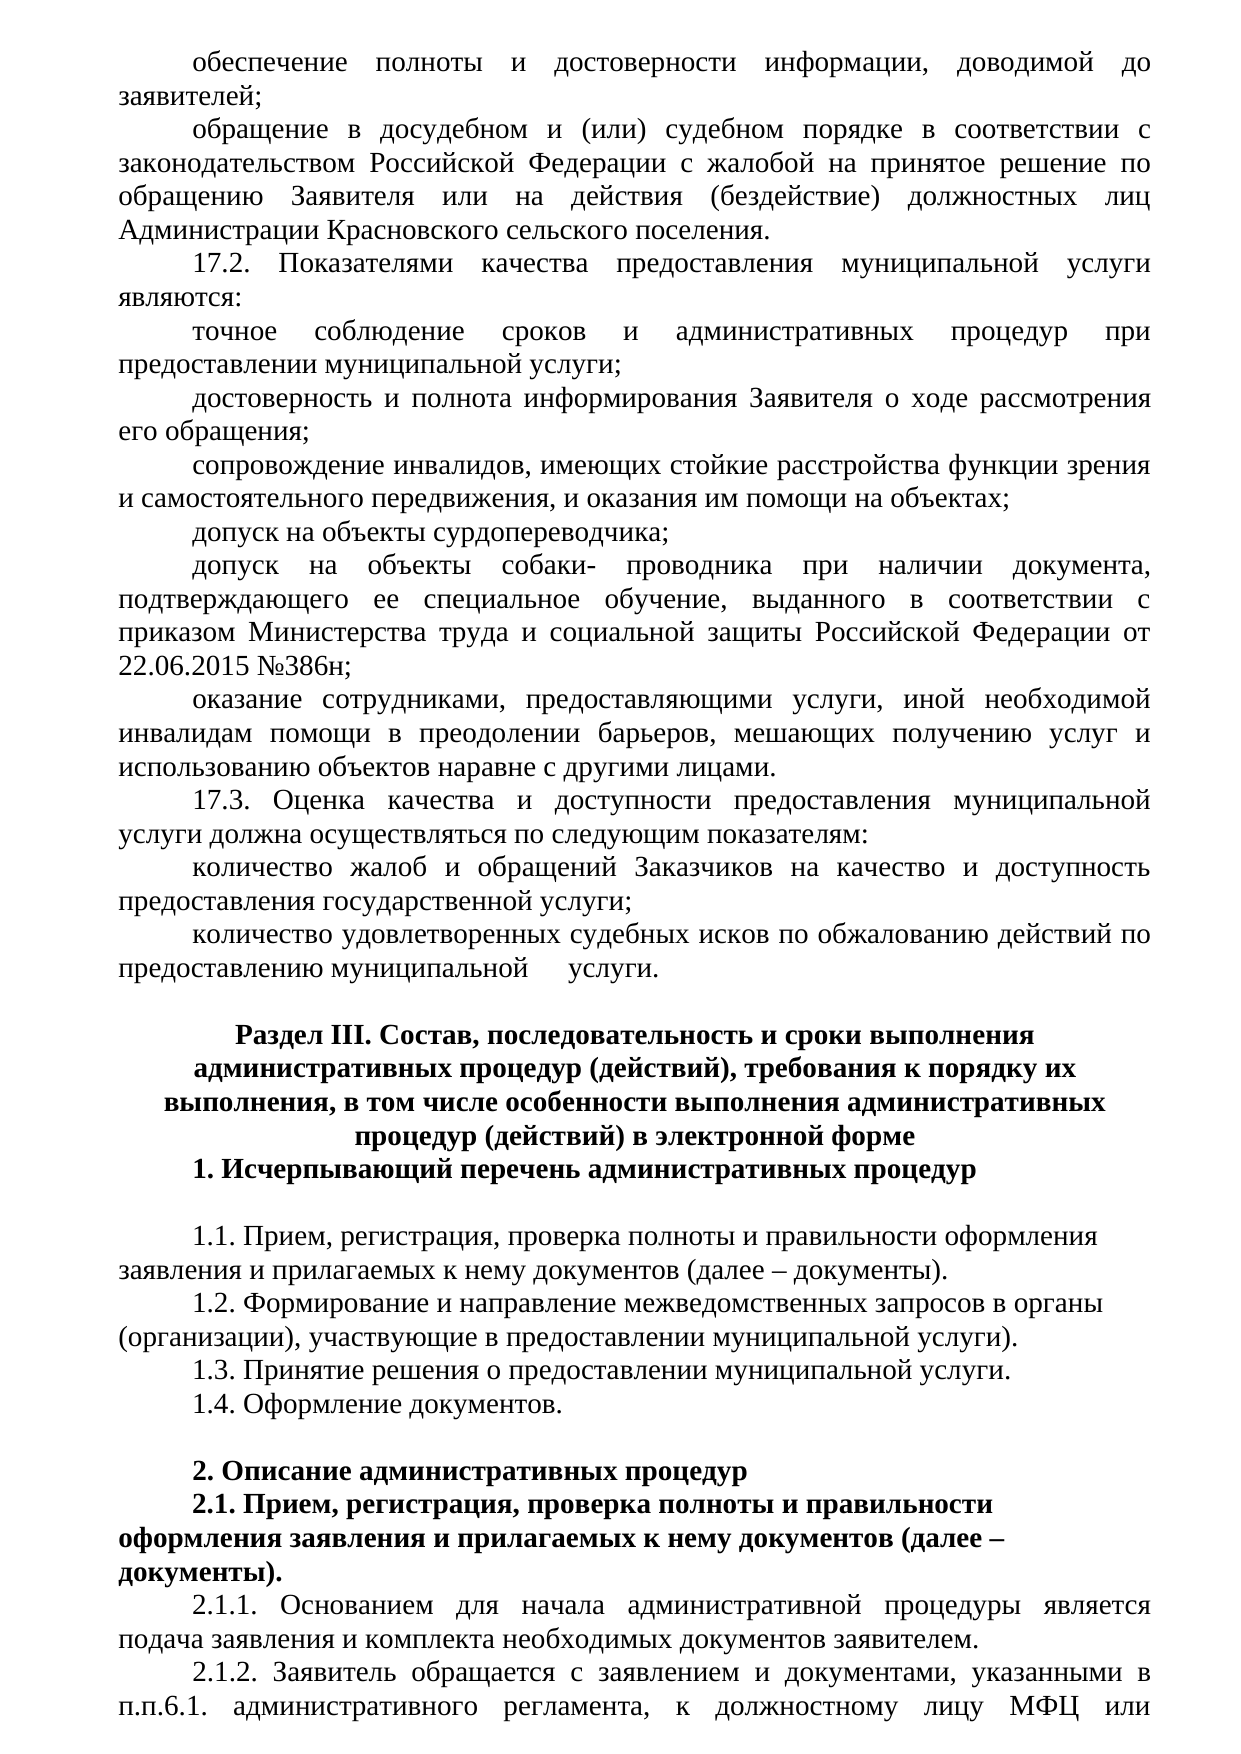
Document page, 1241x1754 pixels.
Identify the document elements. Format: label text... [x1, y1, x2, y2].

text 2.1. Прием, регистрация, проверка полноты и правильности оформления заявления и прилагаемых к нему документов (далее – документы). [118, 1487, 1152, 1587]
text Раздел III. Состав, последовательность и сроки выполнения административных процедур (действий), требования к порядку их выполнения, в том числе особенности выполнения административных процедур (действий) в электронной форме [118, 1017, 1152, 1151]
text обеспечение полноты и достоверности информации, доводимой до заявителей; [118, 44, 1152, 111]
text 1. Исчерпывающий перечень административных процедур [118, 1151, 1152, 1218]
text достоверность и полнота информирования Заявителя о ходе рассмотрения его обращения; [118, 380, 1152, 447]
text точное соблюдение сроков и административных процедур при предоставлении муниципальной услуги; [118, 313, 1152, 380]
text 1.1. Прием, регистрация, проверка полноты и правильности оформления заявления и прилагаемых к нему документов (далее – документы). [118, 1218, 1152, 1285]
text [118, 1654, 1152, 1721]
text допуск на объекты сурдопереводчика; [118, 514, 1152, 547]
text 17.3. Оценка качества и доступности предоставления муниципальной услуги должна осуществляться по следующим показателям: [118, 782, 1152, 849]
text сопровождение инвалидов, имеющих стойкие расстройства функции зрения и самостоятельного передвижения, и оказания им помощи на объектах; [118, 447, 1152, 514]
text обращение в досудебном и (или) судебном порядке в соответствии с законодательством Российской Федерации с жалобой на принятое решение по обращению Заявителя или на действия (бездействие) должностных лиц Администрации Красновского сельского поселения. [118, 111, 1152, 246]
text количество удовлетворенных судебных исков по обжалованию действий по предоставлению муниципальной услуги. [118, 916, 1152, 983]
text 1.3. Принятие решения о предоставлении муниципальной услуги. [118, 1352, 1152, 1386]
text 1.4. Оформление документов. [118, 1386, 1152, 1419]
text 1.2. Формирование и направление межведомственных запросов в органы (организации), участвующие в предоставлении муниципальной услуги). [118, 1285, 1152, 1352]
text 2. Описание административных процедур [118, 1453, 1152, 1487]
text количество жалоб и обращений Заказчиков на качество и доступность предоставления государственной услуги; [118, 849, 1152, 916]
text оказание сотрудниками, предоставляющими услуги, иной необходимой инвалидам помощи в преодолении барьеров, мешающих получению услуг и использованию объектов наравне с другими лицами. [118, 682, 1152, 782]
text допуск на объекты собаки- проводника при наличии документа, подтверждающего ее специальное обучение, выданного в соответствии с приказом Министерства труда и социальной защиты Российской Федерации от 22.06.2015 №386н; [118, 547, 1152, 682]
text 17.2. Показателями качества предоставления муниципальной услуги являются: [118, 246, 1152, 313]
text 2.1.1. Основанием для начала административной процедуры является подача заявления и комплекта необходимых документов заявителем. [118, 1587, 1152, 1654]
